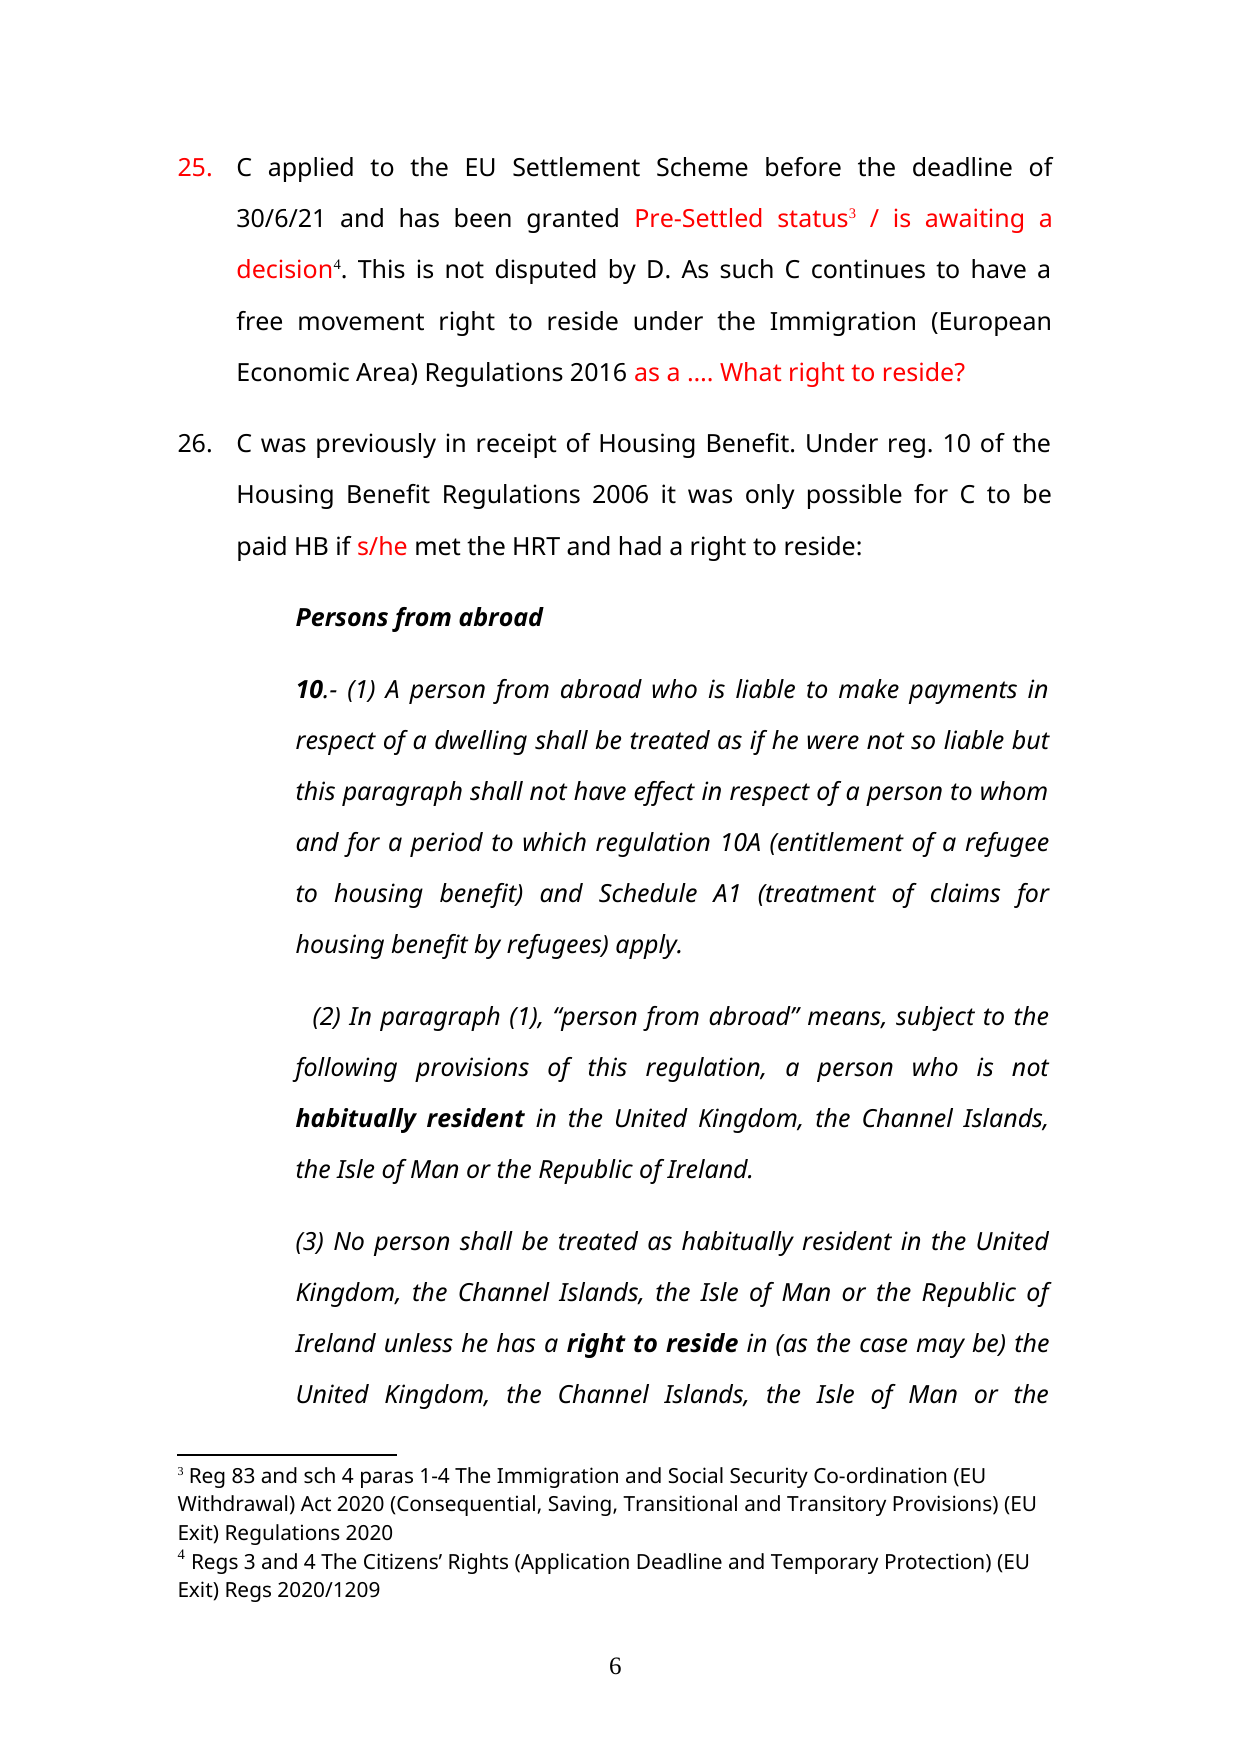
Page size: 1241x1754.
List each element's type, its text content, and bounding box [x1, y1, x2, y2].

text (2) In paragraph (1), “person from abroad” means, subject to the following provisions of this regulation, a person who is not habitually resident in the United Kingdom, the Channel Islands, the Isle of Man or the Republic of Ireland. [295, 999, 1053, 1186]
list C was previously in receipt of Housing Benefit. Under reg. 10 of the Housing Benefit Regulations 2006 it was only possible for C to be paid HB if s/he met the HRT and had a right to reside: [177, 426, 1053, 562]
text Persons from abroad [295, 600, 1053, 634]
text 10.- (1) A person from abroad who is liable to make payments in respect of a dwelling shall be treated as if he were not so liable but this paragraph shall not have effect in respect of a person to whom and for a period to which regulation 10A (entitlement of a refugee to housing benefit) and Schedule A1 (treatment of claims for housing benefit by refugees) apply. [295, 672, 1053, 961]
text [266, 1224, 1053, 1411]
list C applied to the EU Settlement Scheme before the deadline of 30/6/21 and has been granted Pre-Settled status / is awaiting a decision. This is not disputed by D. As such C continues to have a free movement right to reside under the Immigration (European Economic Area) Regulations 2016 as a …. What right to reside? [177, 150, 1053, 388]
